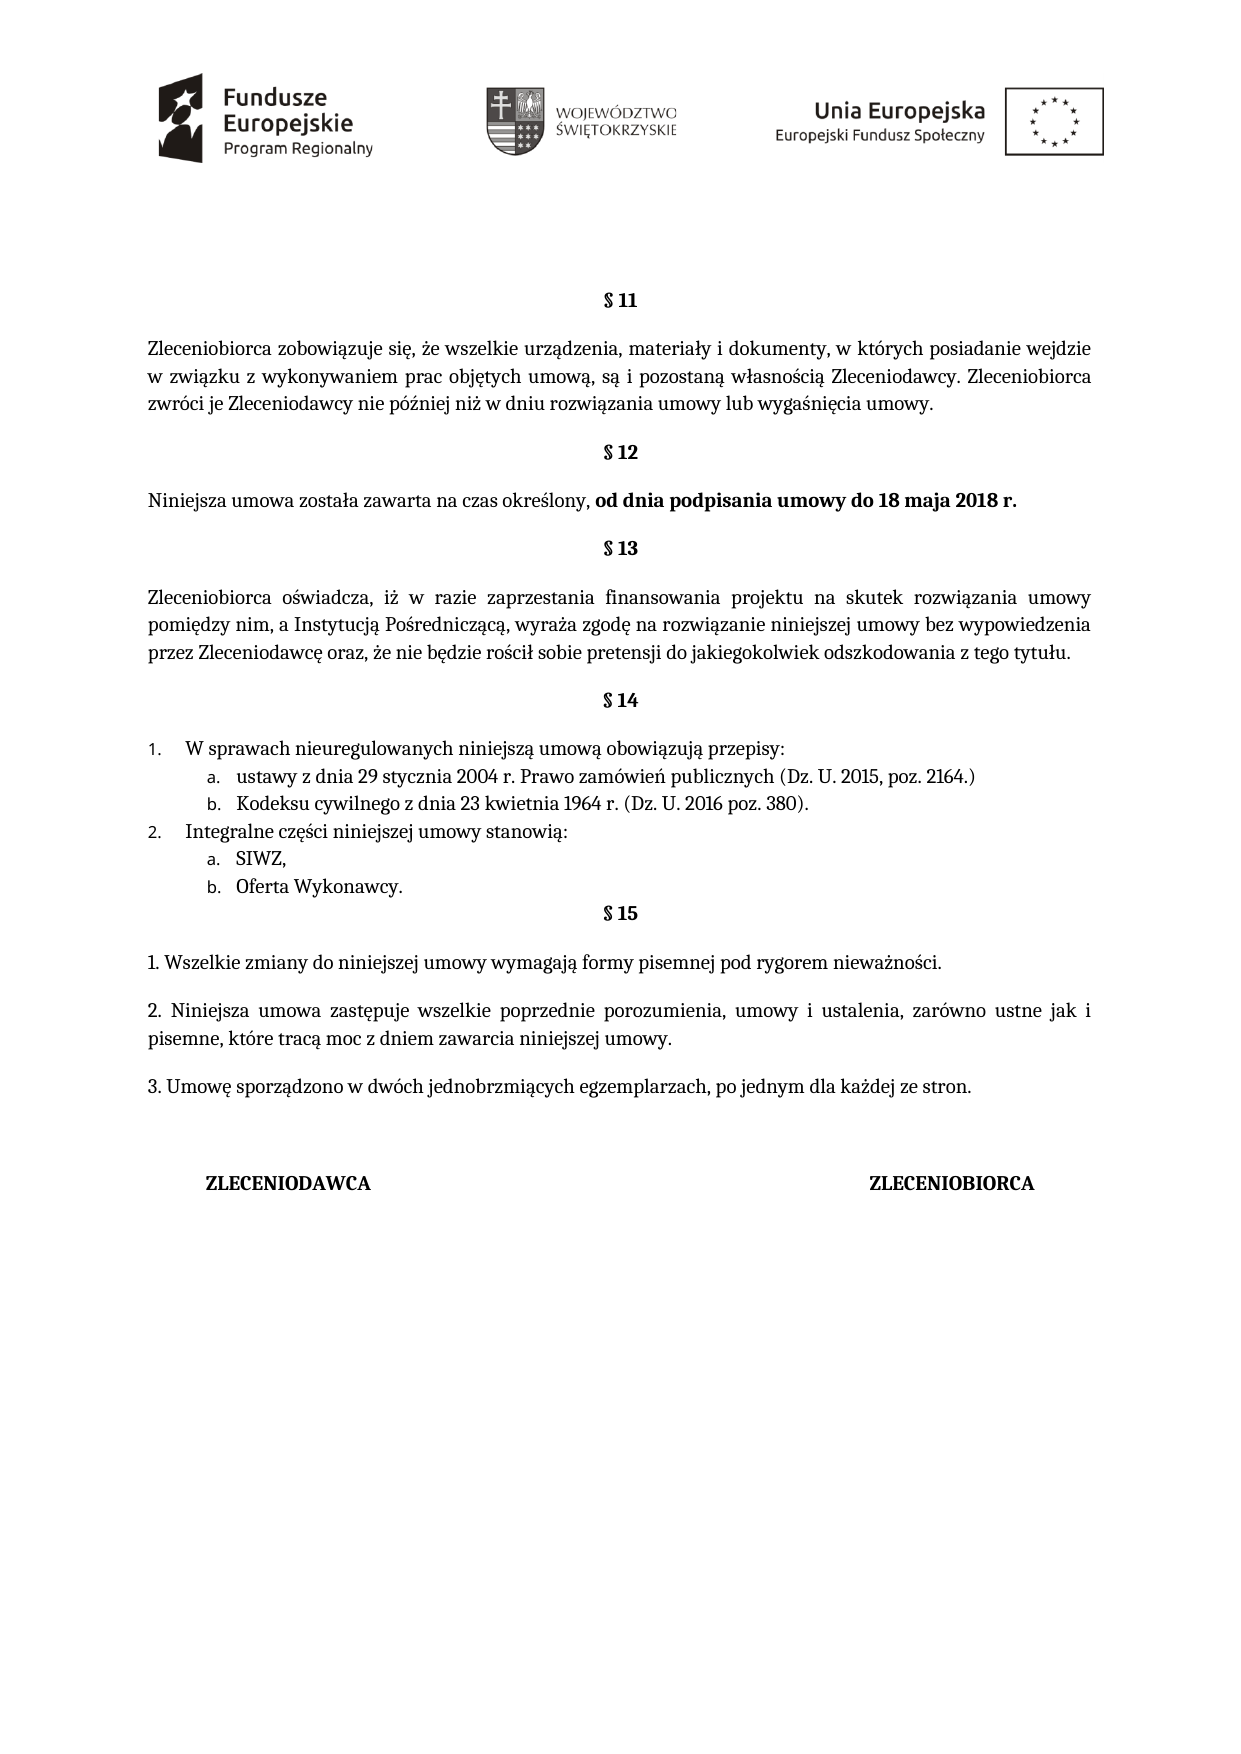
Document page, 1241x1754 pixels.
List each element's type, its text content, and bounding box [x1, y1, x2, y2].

picture [158, 73, 373, 163]
list W sprawach nieuregulowanych niniejszą umową obowiązują przepisy: [148, 737, 1093, 761]
text ZLECENIODAWCA ZLECENIOBIORCA [148, 1171, 1093, 1195]
text 1. Wszelkie zmiany do niniejszej umowy wymagają formy pisemnej pod rygorem nieważności. [148, 950, 1093, 974]
text Niniejsza umowa została zawarta na czas określony, od dnia podpisania umowy do 18 maja 2018 r. [148, 489, 1093, 513]
text § 13 [148, 537, 1093, 561]
text § 15 [148, 902, 1093, 926]
picture [772, 73, 1104, 163]
text § 11 [148, 289, 1093, 313]
text 2. Niniejsza umowa zastępuje wszelkie poprzednie porozumienia, umowy i ustalenia, zarówno ustne jak i pisemne, które tracą moc z dniem zawarcia niniejszej umowy. [148, 999, 1093, 1050]
text Zleceniobiorca zobowiązuje się, że wszelkie urządzenia, materiały i dokumenty, w których posiadanie wejdzie w związku z wykonywaniem prac objętych umową, są i pozostaną własnością Zleceniodawcy. Zleceniobiorca zwróci je Zleceniodawcy nie później niż w dniu rozwiązania umowy lub wygaśnięcia umowy. [148, 337, 1093, 416]
text § 12 [148, 440, 1093, 464]
list SIWZ, [207, 847, 1093, 871]
text 3. Umowę sporządzono w dwóch jednobrzmiących egzemplarzach, po jednym dla każdej ze stron. [148, 1074, 1093, 1098]
list Integralne części niniejszej umowy stanowią: [148, 819, 1093, 843]
text § 14 [148, 689, 1093, 713]
list Kodeksu cywilnego z dnia 23 kwietnia 1964 r. (Dz. U. 2016 poz. 380). [207, 792, 1093, 816]
picture [486, 73, 677, 163]
text Zleceniobiorca oświadcza, iż w razie zaprzestania finansowania projektu na skutek rozwiązania umowy pomiędzy nim, a Instytucją Pośredniczącą, wyraża zgodę na rozwiązanie niniejszej umowy bez wypowiedzenia przez Zleceniodawcę oraz, że nie będzie rościł sobie pretensji do jakiegokolwiek odszkodowania z tego tytułu. [148, 585, 1093, 664]
list ustawy z dnia 29 stycznia 2004 r. Prawo zamówień publicznych (Dz. U. 2015, poz. 2164.) [207, 764, 1093, 788]
list Oferta Wykonawcy. [207, 874, 1093, 898]
